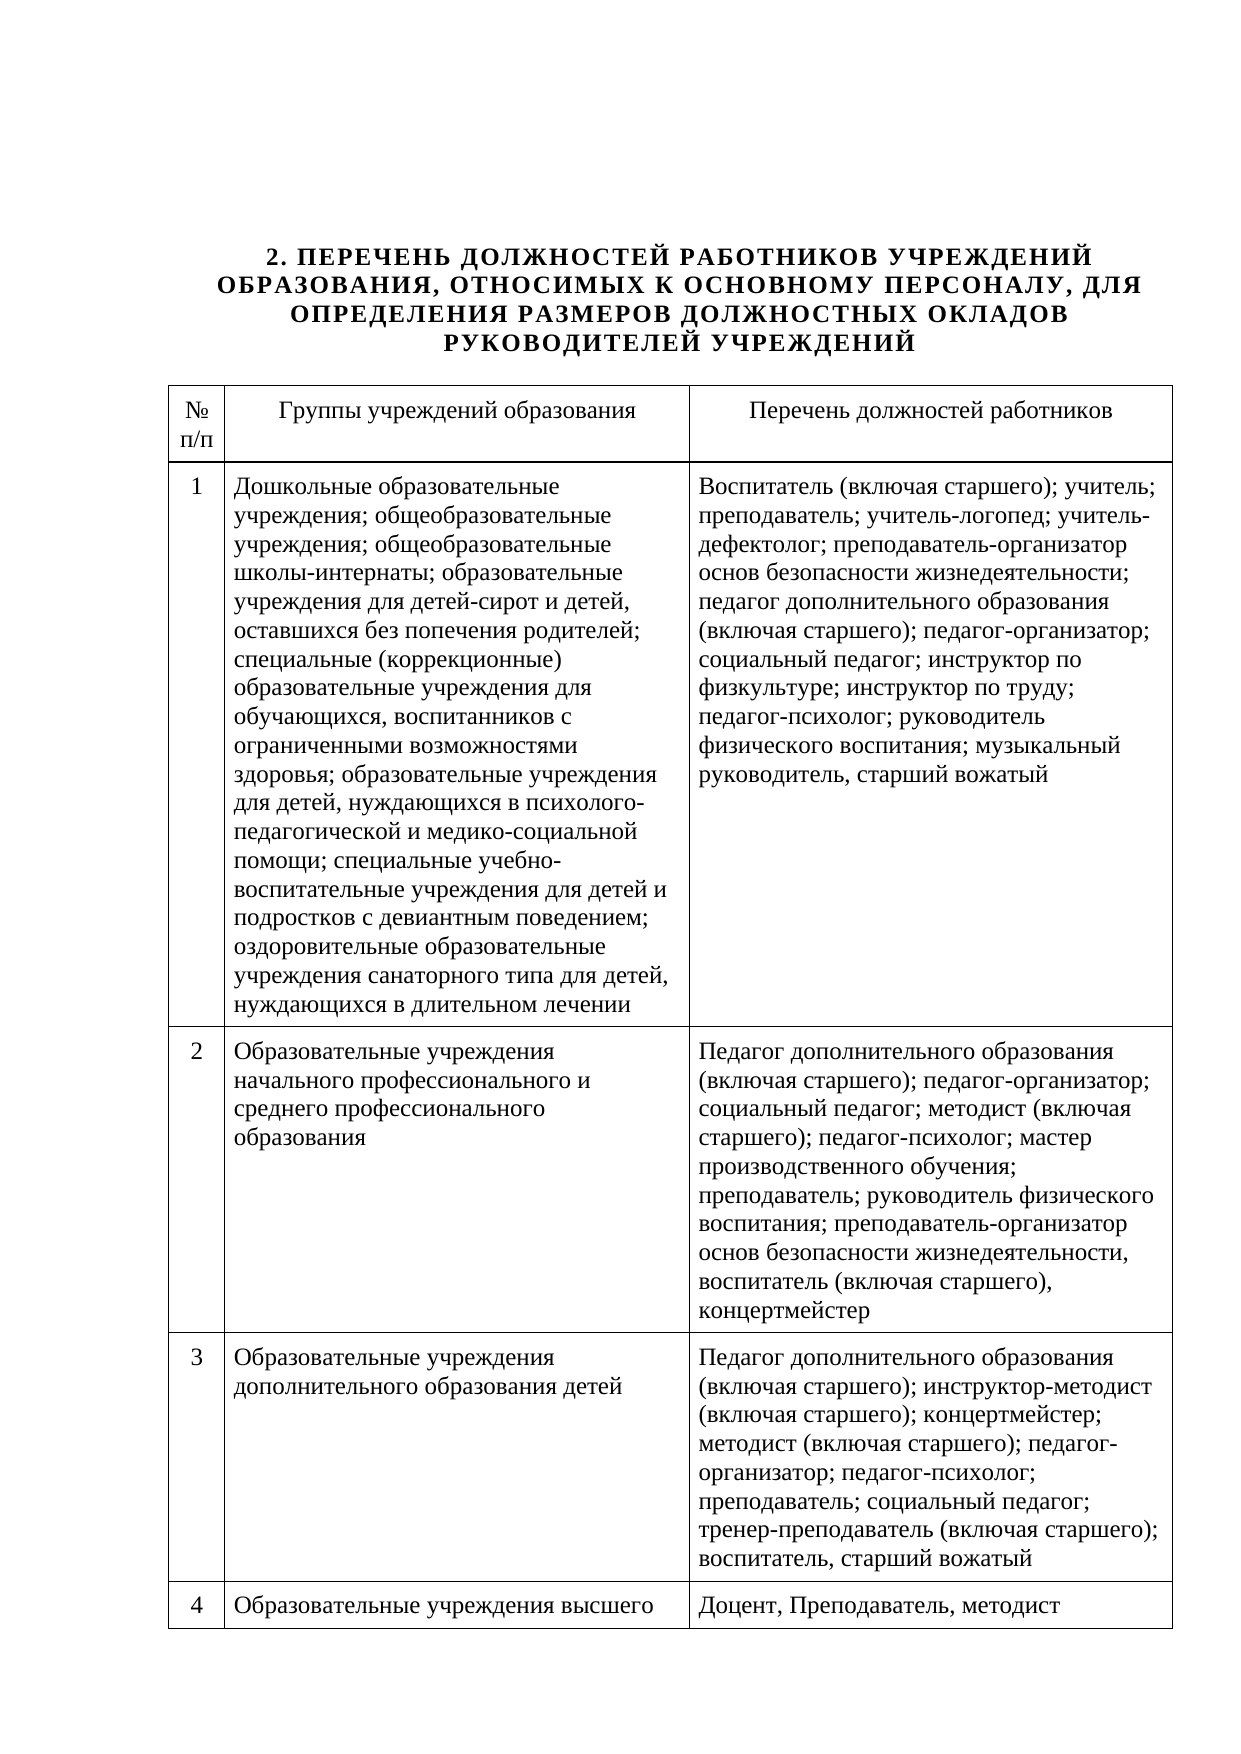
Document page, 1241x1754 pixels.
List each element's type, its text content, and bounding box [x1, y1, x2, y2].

table_header Перечень должностей работников [690, 386, 1172, 461]
table_cell 4 [169, 1582, 224, 1628]
table_header № п/п [169, 386, 224, 461]
table_cell 2 [169, 1027, 224, 1332]
table_cell Педагог дополнительного образования (включая старшего); педагог-организатор; социальный педагог; методист (включая старшего); педагог-психолог; мастер производственного обучения; преподаватель; руководитель физического воспитания; преподаватель-организатор основ безопасности жизнедеятельности, воспитатель (включая старшего), концертмейстер [690, 1027, 1172, 1332]
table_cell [225, 1582, 689, 1628]
table_cell Дошкольные образовательные учреждения; общеобразовательные учреждения; общеобразовательные школы-интернаты; образовательные учреждения для детей-сирот и детей, оставшихся без попечения родителей; специальные (коррекционные) образовательные учреждения для обучающихся, воспитанников с ограниченными возможностями здоровья; образовательные учреждения для детей, нуждающихся в психолого-педагогической и медико-социальной помощи; специальные учебно-воспитательные учреждения для детей и подростков с девиантным поведением; оздоровительные образовательные учреждения санаторного типа для детей, нуждающихся в длительном лечении [225, 463, 689, 1026]
table_cell 3 [169, 1333, 224, 1581]
subtitle 2. Перечень должностей работников учреждений образования, относимых к основному персоналу, для определения размеров должностных окладов руководителей учреждений [177, 242, 1181, 357]
table_cell Педагог дополнительного образования (включая старшего); инструктор-методист (включая старшего); концертмейстер; методист (включая старшего); педагог-организатор; педагог-психолог; преподаватель; социальный педагог; тренер-преподаватель (включая старшего); воспитатель, старший вожатый [690, 1333, 1172, 1581]
table_cell 1 [169, 463, 224, 1026]
table_cell Образовательные учреждения начального профессионального и среднего профессионального образования [225, 1027, 689, 1332]
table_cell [690, 1582, 1172, 1628]
table_cell Образовательные учреждения дополнительного образования детей [225, 1333, 689, 1581]
table_header Группы учреждений образования [225, 386, 689, 461]
table_cell Воспитатель (включая старшего); учитель; преподаватель; учитель-логопед; учитель-дефектолог; преподаватель-организатор основ безопасности жизнедеятельности; педагог дополнительного образования (включая старшего); педагог-организатор; социальный педагог; инструктор по физкультуре; инструктор по труду; педагог-психолог; руководитель физического воспитания; музыкальный руководитель, старший вожатый [690, 463, 1172, 1026]
